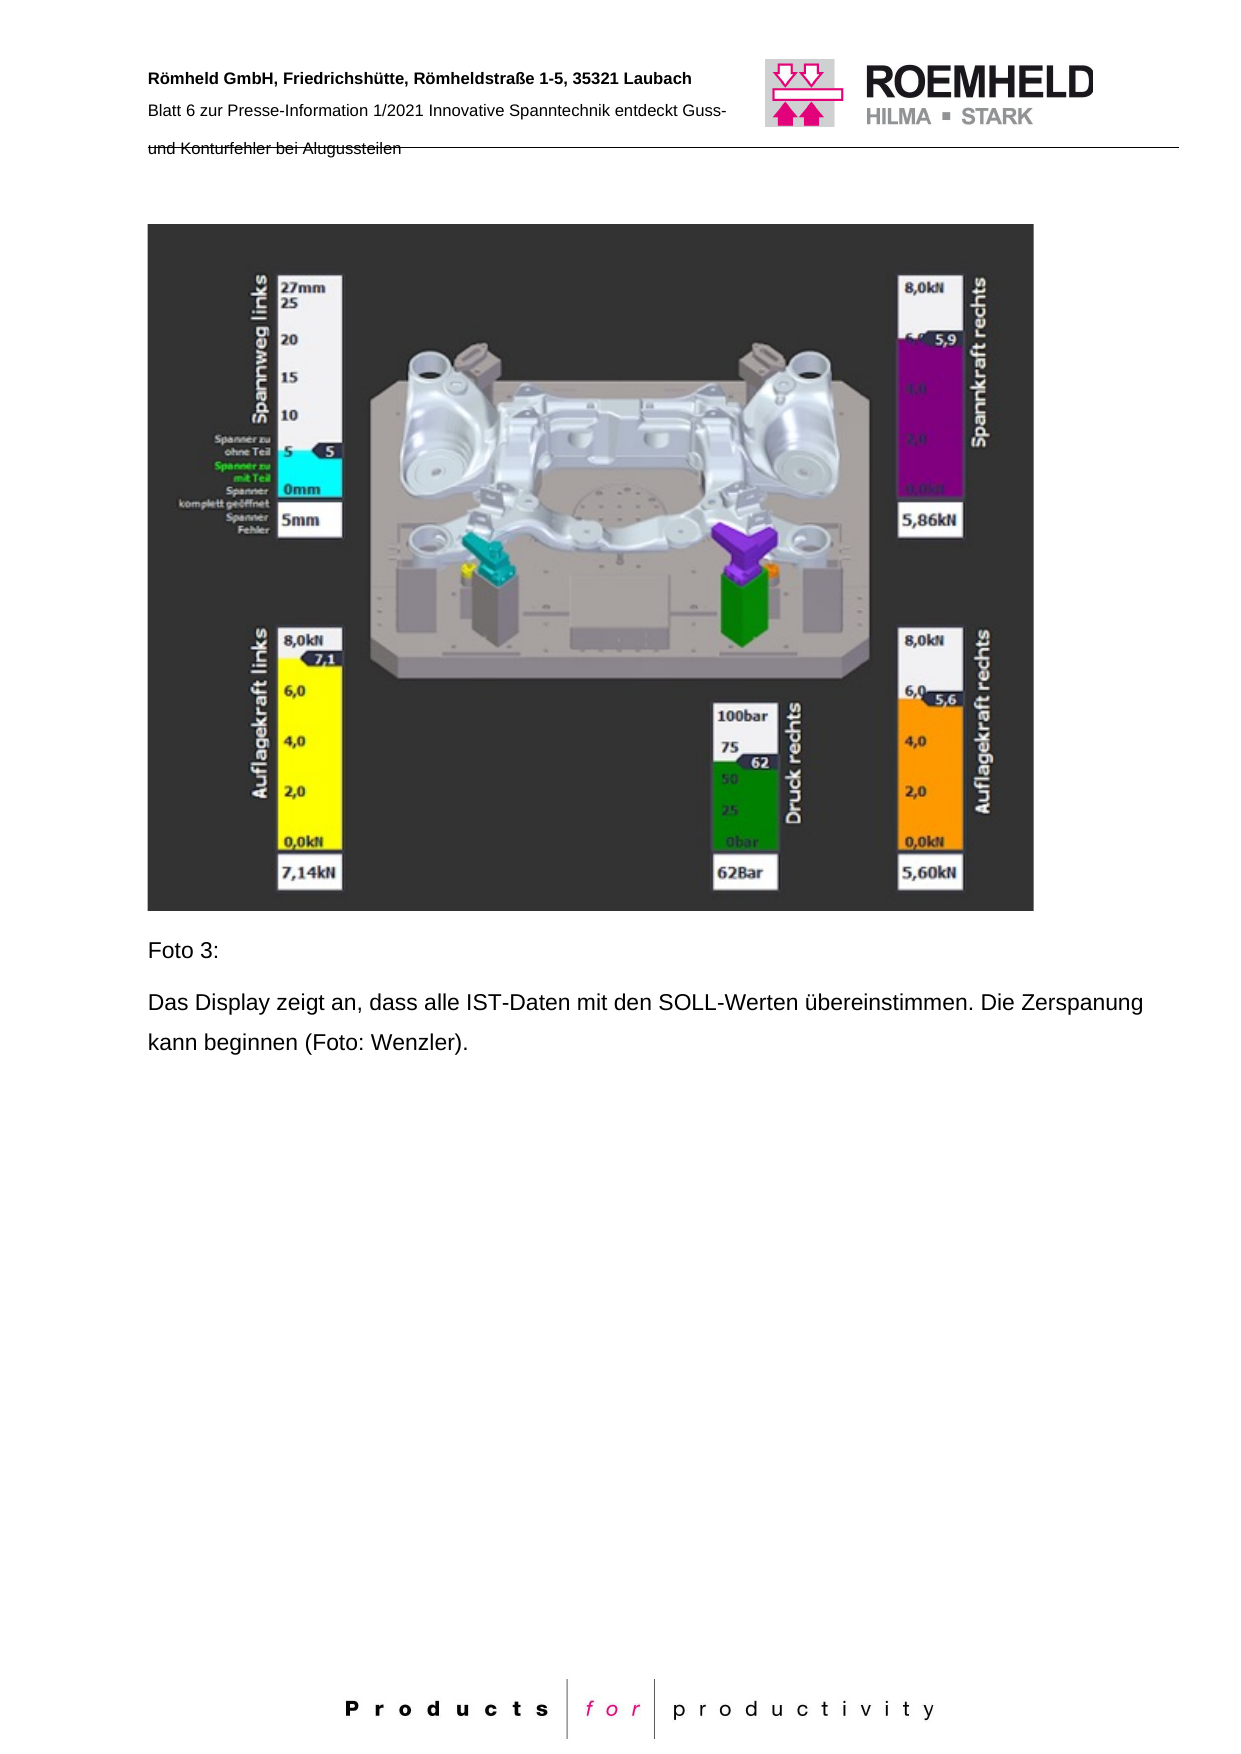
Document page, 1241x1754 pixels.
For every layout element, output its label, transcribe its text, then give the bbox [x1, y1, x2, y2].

text Foto 3: [148, 937, 1162, 963]
text Das Display zeigt an, dass alle IST-Daten mit den SOLL-Werten übereinstimmen. Die Zerspanung kann beginnen (Foto: Wenzler). [148, 989, 1162, 1055]
picture [299, 1663, 990, 1749]
picture [147, 224, 1034, 911]
picture [763, 59, 1093, 126]
